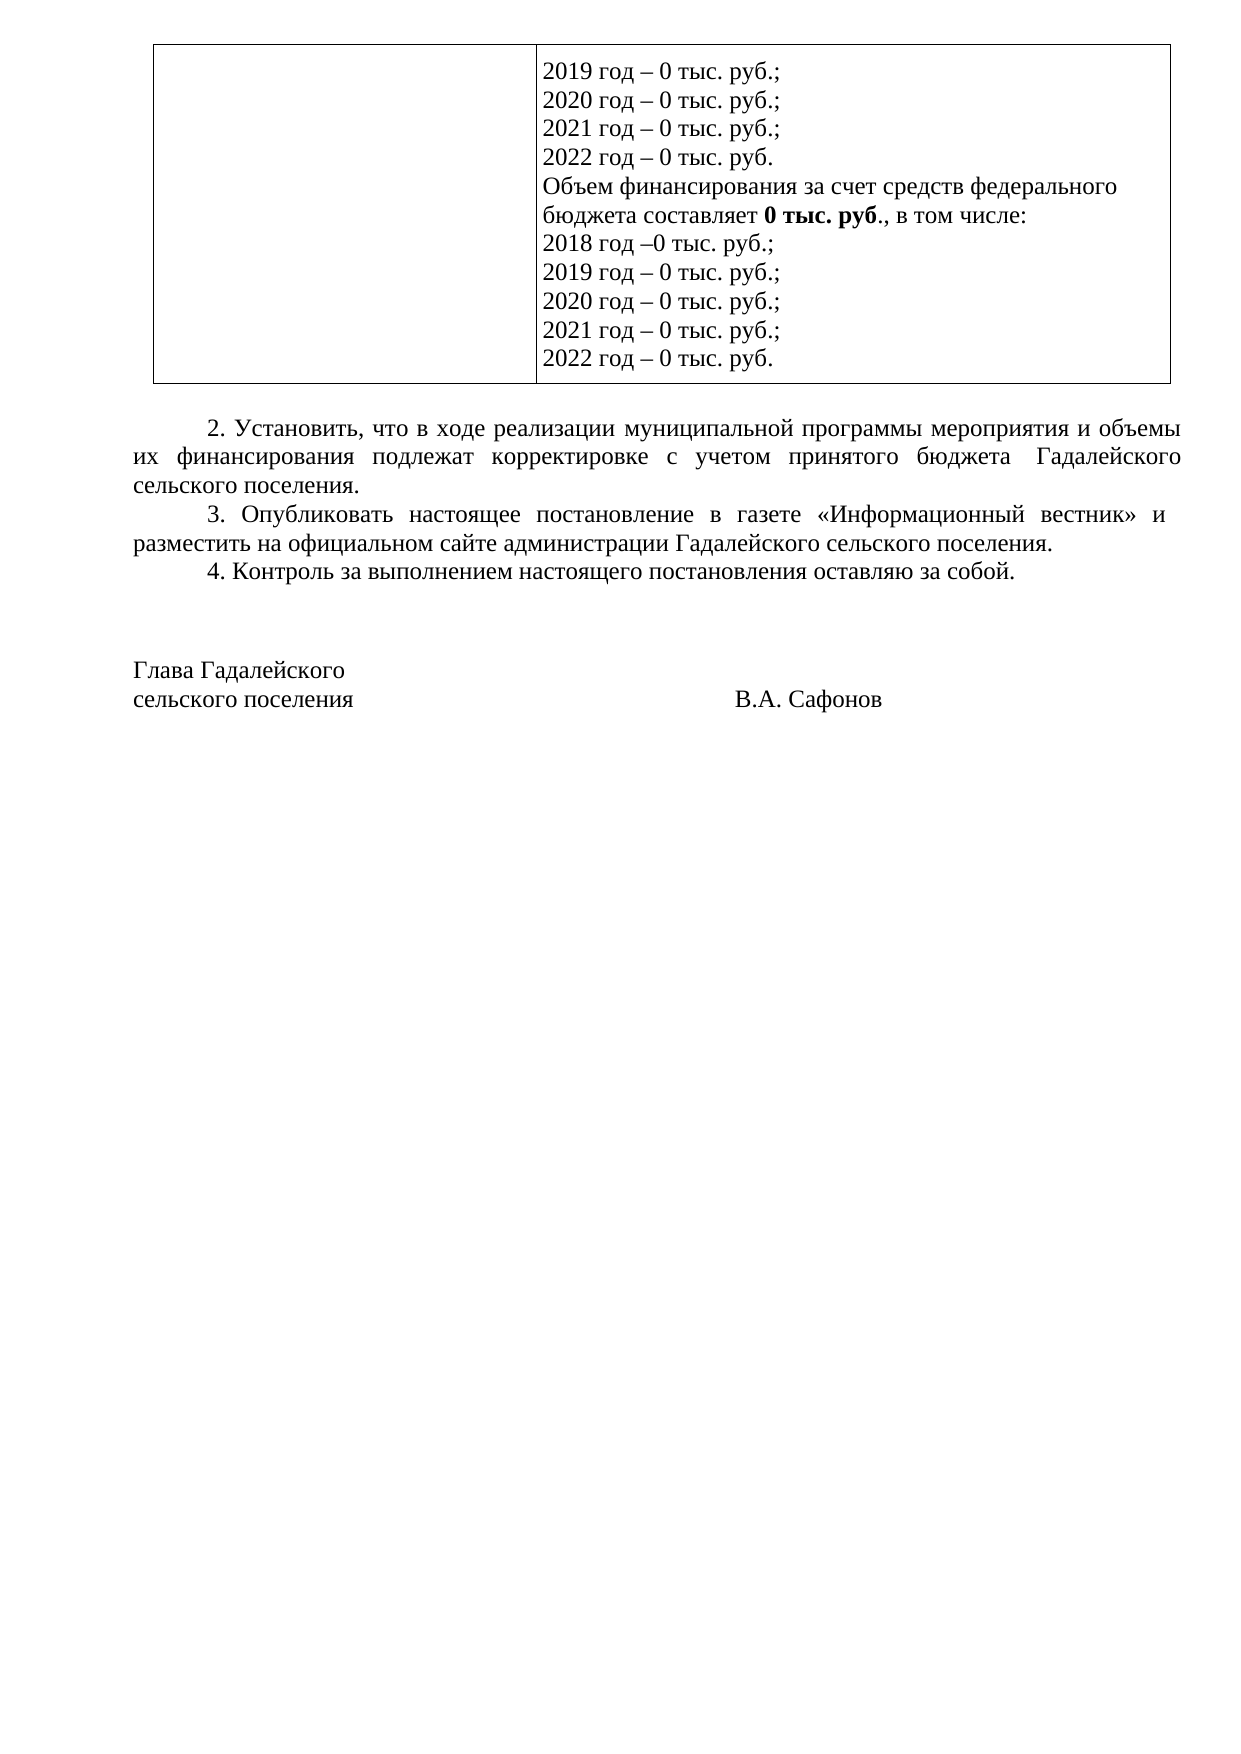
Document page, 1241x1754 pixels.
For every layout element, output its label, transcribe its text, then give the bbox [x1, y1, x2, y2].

text 4. Контроль за выполнением настоящего постановления оставляю за собой. [133, 556, 1181, 585]
text сельского поселения В.А. Сафонов [133, 684, 1181, 713]
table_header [537, 45, 1170, 383]
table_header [154, 45, 536, 383]
text Глава Гадалейского [133, 655, 1181, 684]
text 2. Установить, что в ходе реализации муниципальной программы мероприятия и объемы их финансирования подлежат корректировке с учетом принятого бюджета Гадалейского сельского поселения. [133, 413, 1181, 499]
text 3. Опубликовать настоящее постановление в газете «Информационный вестник» и разместить на официальном сайте администрации Гадалейского сельского поселения. [133, 499, 1166, 556]
